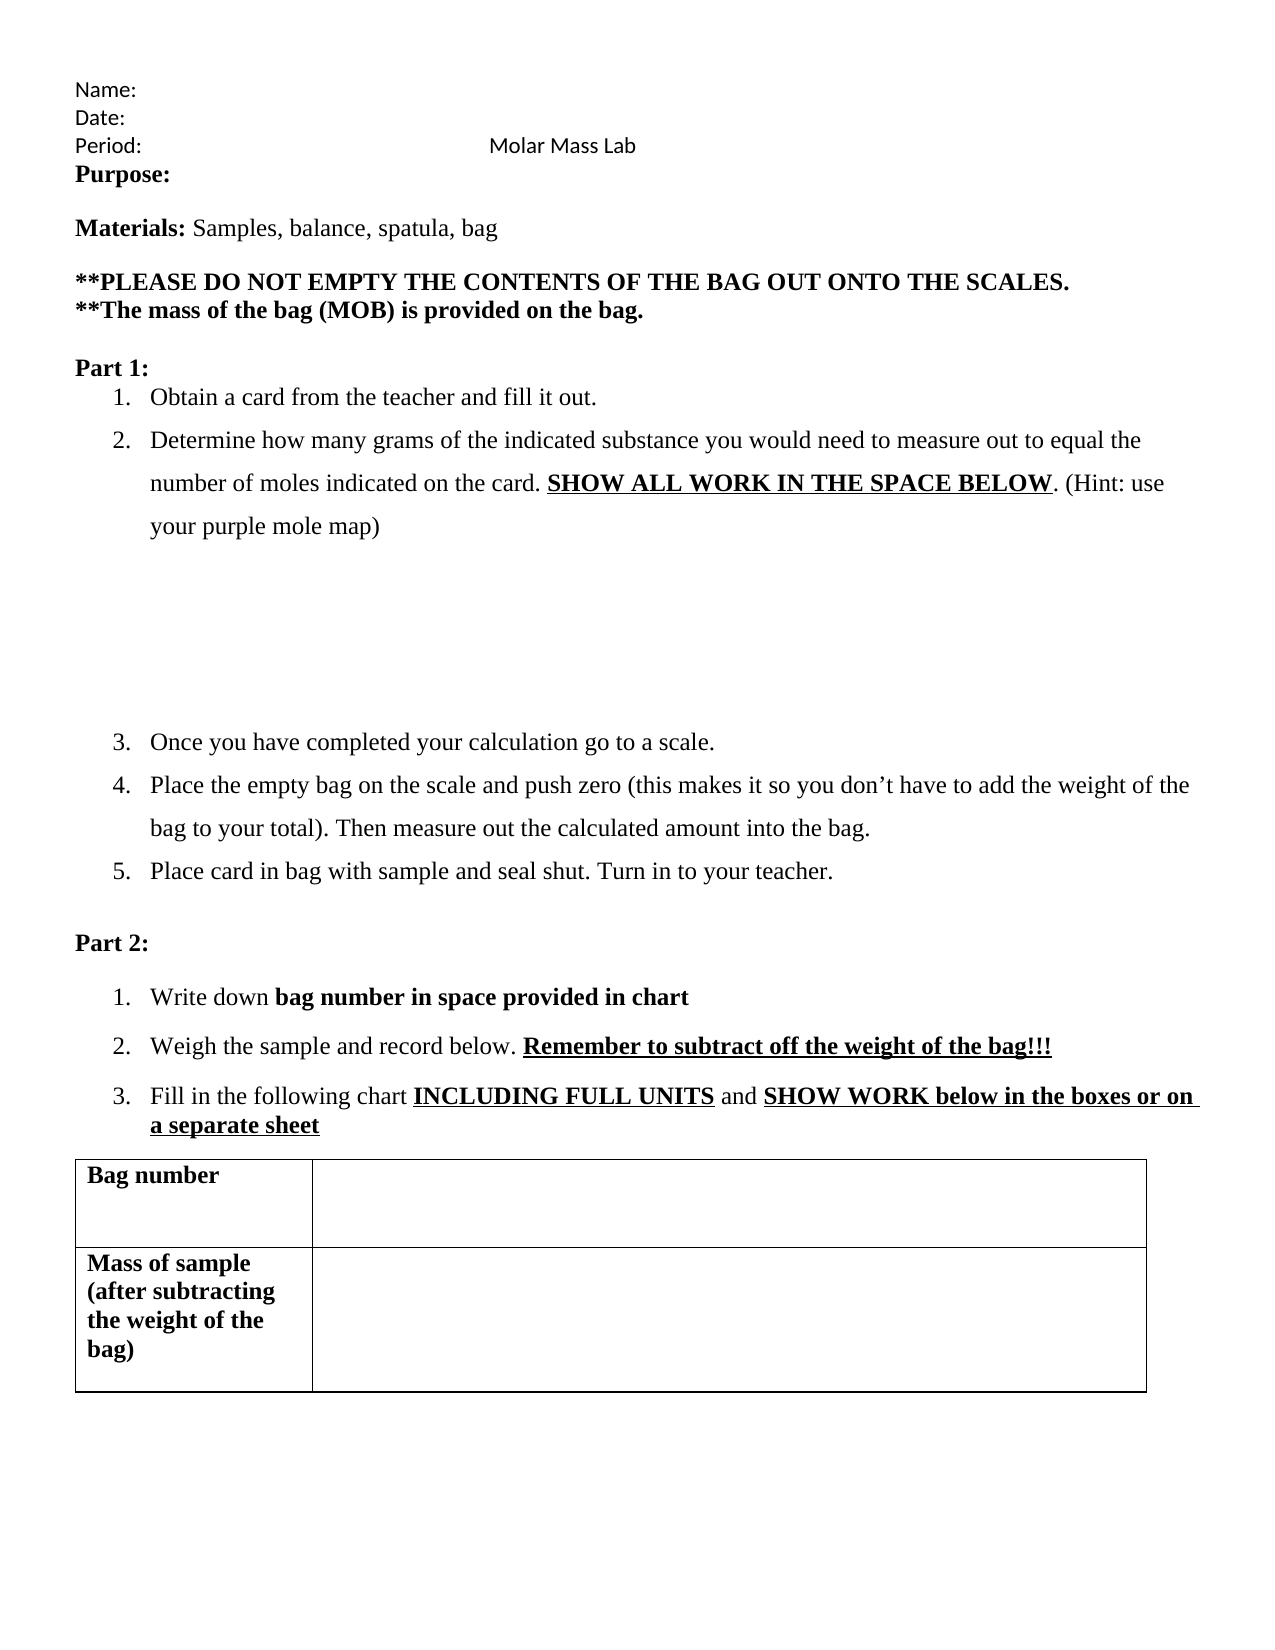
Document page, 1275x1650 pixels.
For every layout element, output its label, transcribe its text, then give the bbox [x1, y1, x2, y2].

list Place card in bag with sample and seal shut. Turn in to your teacher. [112, 856, 1200, 885]
table_cell [313, 1248, 1146, 1391]
text Part 1: [75, 353, 1200, 382]
text **The mass of the bag (MOB) is provided on the bag. [75, 296, 1200, 324]
table_header Bag number [76, 1160, 312, 1247]
list Weigh the sample and record below. Remember to subtract off the weight of the bag!!! [112, 1031, 1200, 1060]
list Write down bag number in space provided in chart [112, 982, 1200, 1011]
text Part 2: [75, 928, 1200, 957]
list Fill in the following chart INCLUDING FULL UNITS and SHOW WORK below in the boxes or on a separate sheet [112, 1081, 1200, 1138]
list Place the empty bag on the scale and push zero (this makes it so you don’t have to add the weight of the bag to your total). Then measure out the calculated amount into the bag. [112, 770, 1200, 842]
list Once you have completed your calculation go to a scale. [112, 727, 1200, 756]
list Obtain a card from the teacher and fill it out. [112, 382, 1200, 411]
list Determine how many grams of the indicated substance you would need to measure out to equal the number of moles indicated on the card. SHOW ALL WORK IN THE SPACE BELOW. (Hint: use your purple mole map) [112, 425, 1200, 540]
text Purpose: [75, 159, 1200, 188]
table_header [313, 1160, 1146, 1247]
text Materials: Samples, balance, spatula, bag [75, 213, 1200, 242]
table_cell Mass of sample (after subtracting the weight of the bag) [76, 1248, 312, 1391]
text **PLEASE DO NOT EMPTY THE CONTENTS OF THE BAG OUT ONTO THE SCALES. [75, 267, 1200, 296]
